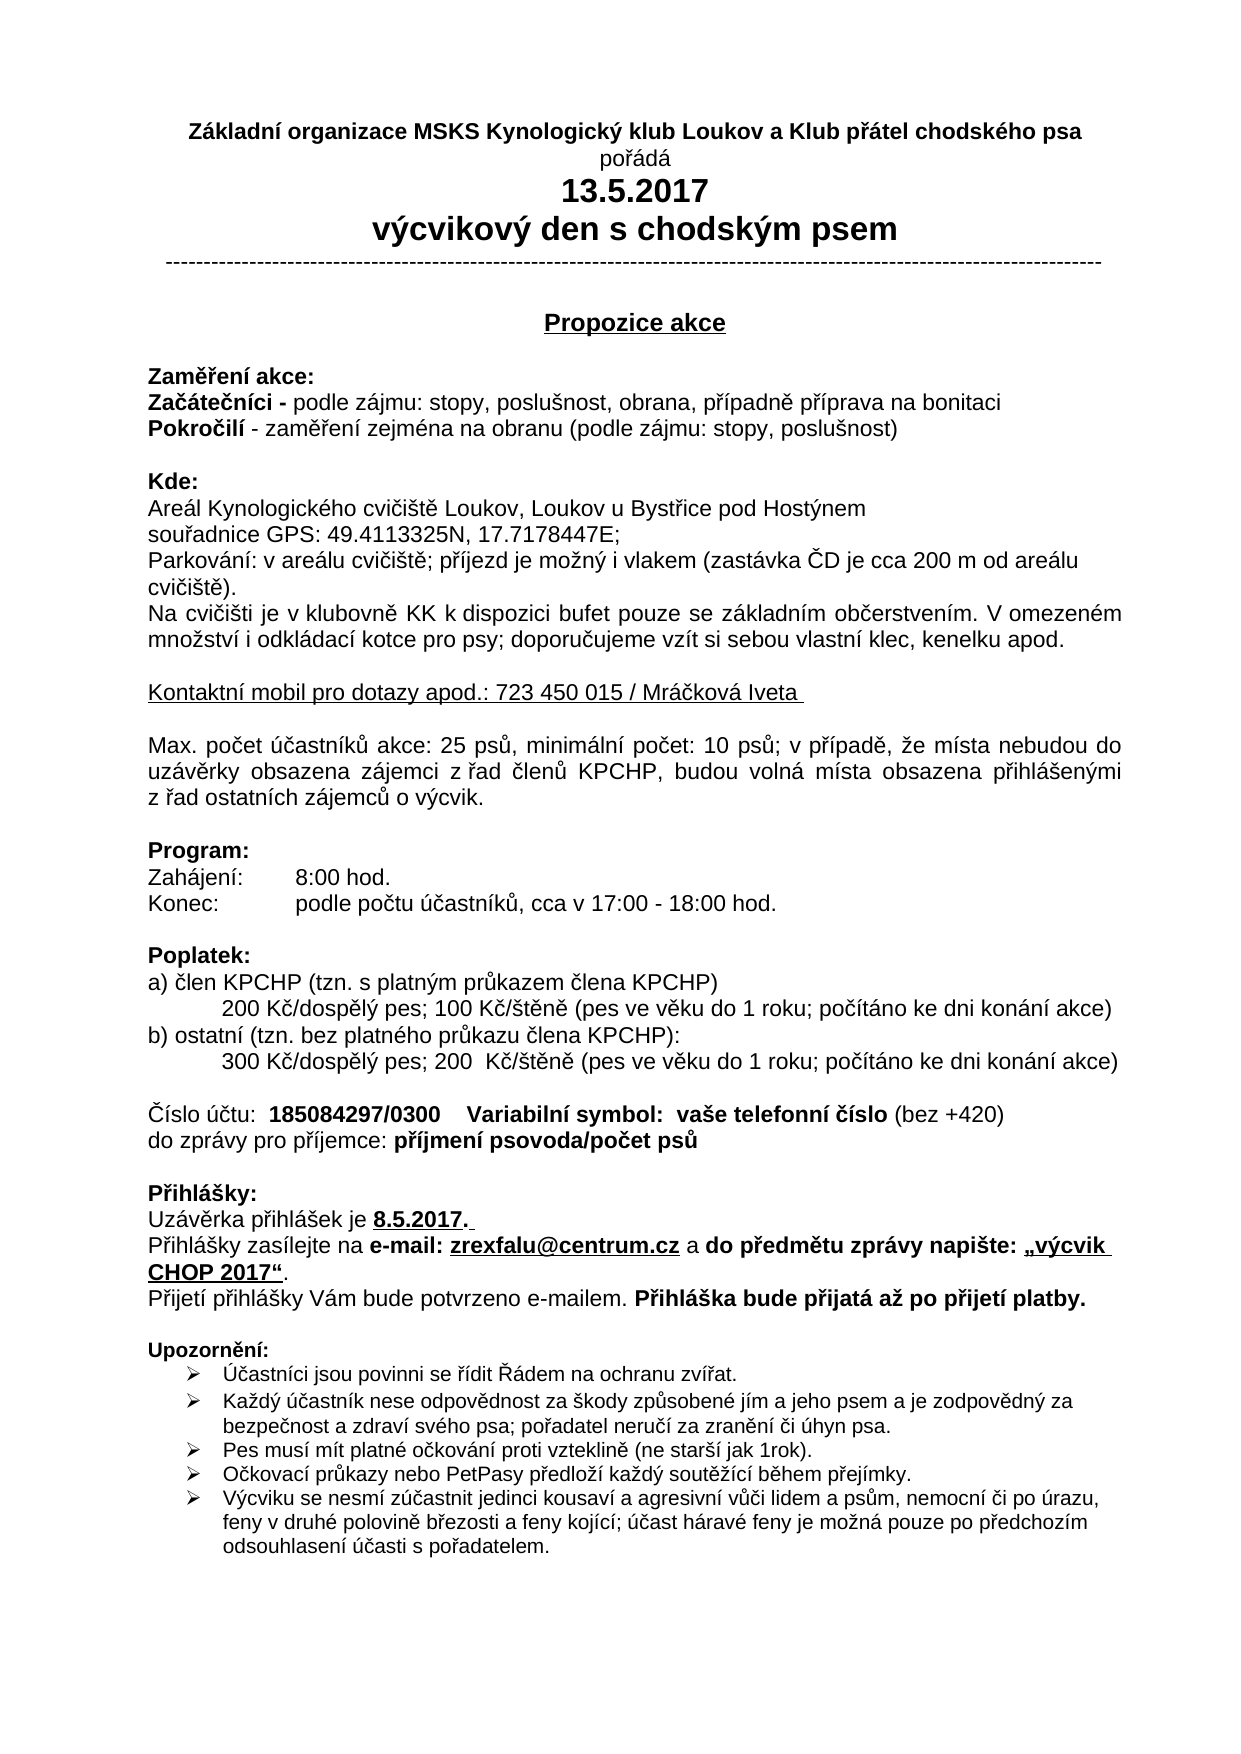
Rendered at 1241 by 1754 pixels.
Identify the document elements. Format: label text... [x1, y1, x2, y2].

text výcvikový den s chodským psem [148, 209, 1122, 248]
text Přijetí přihlášky Vám bude potvrzeno e-mailem. Přihláška bude přijatá až po přijetí platby. [148, 1285, 1122, 1311]
text Na cvičišti je v klubovně KK k dispozici bufet pouze se základním občerstvením. V omezeném množství i odkládací kotce pro psy; doporučujeme vzít si sebou vlastní klec, kenelku apod. [148, 600, 1122, 653]
text b) ostatní (tzn. bez platného průkazu člena KPCHP): [148, 1022, 1122, 1048]
text Max. počet účastníků akce: 25 psů, minimální počet: 10 psů; v případě, že místa nebudou do uzávěrky obsazena zájemci z řad členů KPCHP, budou volná místa obsazena přihlášenými z řad ostatních zájemců o výcvik. [148, 732, 1122, 811]
text a) člen KPCHP (tzn. s platným průkazem člena KPCHP) [148, 969, 1122, 995]
text Přihlášky: [148, 1180, 1122, 1206]
text 300 Kč/dospělý pes; 200 Kč/štěně (pes ve věku do 1 roku; počítáno ke dni konání akce) [148, 1048, 1122, 1074]
text 13.5.2017 [148, 171, 1122, 209]
text Areál Kynologického cvičiště Loukov, Loukov u Bystřice pod Hostýnem [148, 494, 1122, 521]
text pořádá [148, 144, 1122, 171]
text Základní organizace MSKS Kynologický klub Loukov a Klub přátel chodského psa [148, 118, 1122, 144]
list Účastníci jsou povinni se řídit Řádem na ochranu zvířat. [185, 1362, 1122, 1386]
text Přihlášky zasílejte na e-mail: zrexfalu@centrum.cz a do předmětu zprávy napište: „výcvik CHOP 2017“. [148, 1232, 1122, 1285]
list Každý účastník nese odpovědnost za škody způsobené jím a jeho psem a je zodpovědný za bezpečnost a zdraví svého psa; pořadatel neručí za zranění či úhyn psa. [185, 1389, 1122, 1437]
list Výcviku se nesmí zúčastnit jedinci kousaví a agresivní vůči lidem a psům, nemocní či po úrazu, feny v druhé polovině březosti a feny kojící; účast háravé feny je možná pouze po předchozím odsouhlasení účasti s pořadatelem. [185, 1486, 1122, 1557]
text --------------------------------------------------------------------------------------------------------------------------- [148, 248, 1122, 274]
list Pes musí mít platné očkování proti vzteklině (ne starší jak 1rok). [185, 1437, 1122, 1461]
list Očkovací průkazy nebo PetPasy předloží každý soutěžící během přejímky. [185, 1461, 1122, 1486]
text Začátečníci - podle zájmu: stopy, poslušnost, obrana, případně příprava na bonitaci [148, 389, 1122, 415]
text Kontaktní mobil pro dotazy apod.: 723 450 015 / Mráčková Iveta [148, 679, 1122, 705]
text Pokročilí - zaměření zejména na obranu (podle zájmu: stopy, poslušnost) [148, 415, 1122, 442]
text Upozornění: [148, 1311, 1122, 1362]
text Program: Zahájení: 8:00 hod. Konec: podle počtu účastníků, cca v 17:00 - 18:00 hod. Poplatek: [148, 837, 1122, 969]
text Zaměření akce: [148, 363, 1122, 389]
text Uzávěrka přihlášek je 8.5.2017. [148, 1206, 1122, 1232]
text 200 Kč/dospělý pes; 100 Kč/štěně (pes ve věku do 1 roku; počítáno ke dni konání akce) [148, 995, 1122, 1022]
text souřadnice GPS: 49.4113325N, 17.7178447E; [148, 521, 1122, 547]
text Číslo účtu: 185084297/0300 Variabilní symbol: vaše telefonní číslo (bez +420) [148, 1101, 1122, 1127]
text Kde: [148, 468, 1122, 494]
text do zprávy pro příjemce: příjmení psovoda/počet psů [148, 1127, 1122, 1153]
text Propozice akce [148, 308, 1122, 336]
text Parkování: v areálu cvičiště; příjezd je možný i vlakem (zastávka ČD je cca 200 m od areálu cvičiště). [148, 547, 1122, 600]
